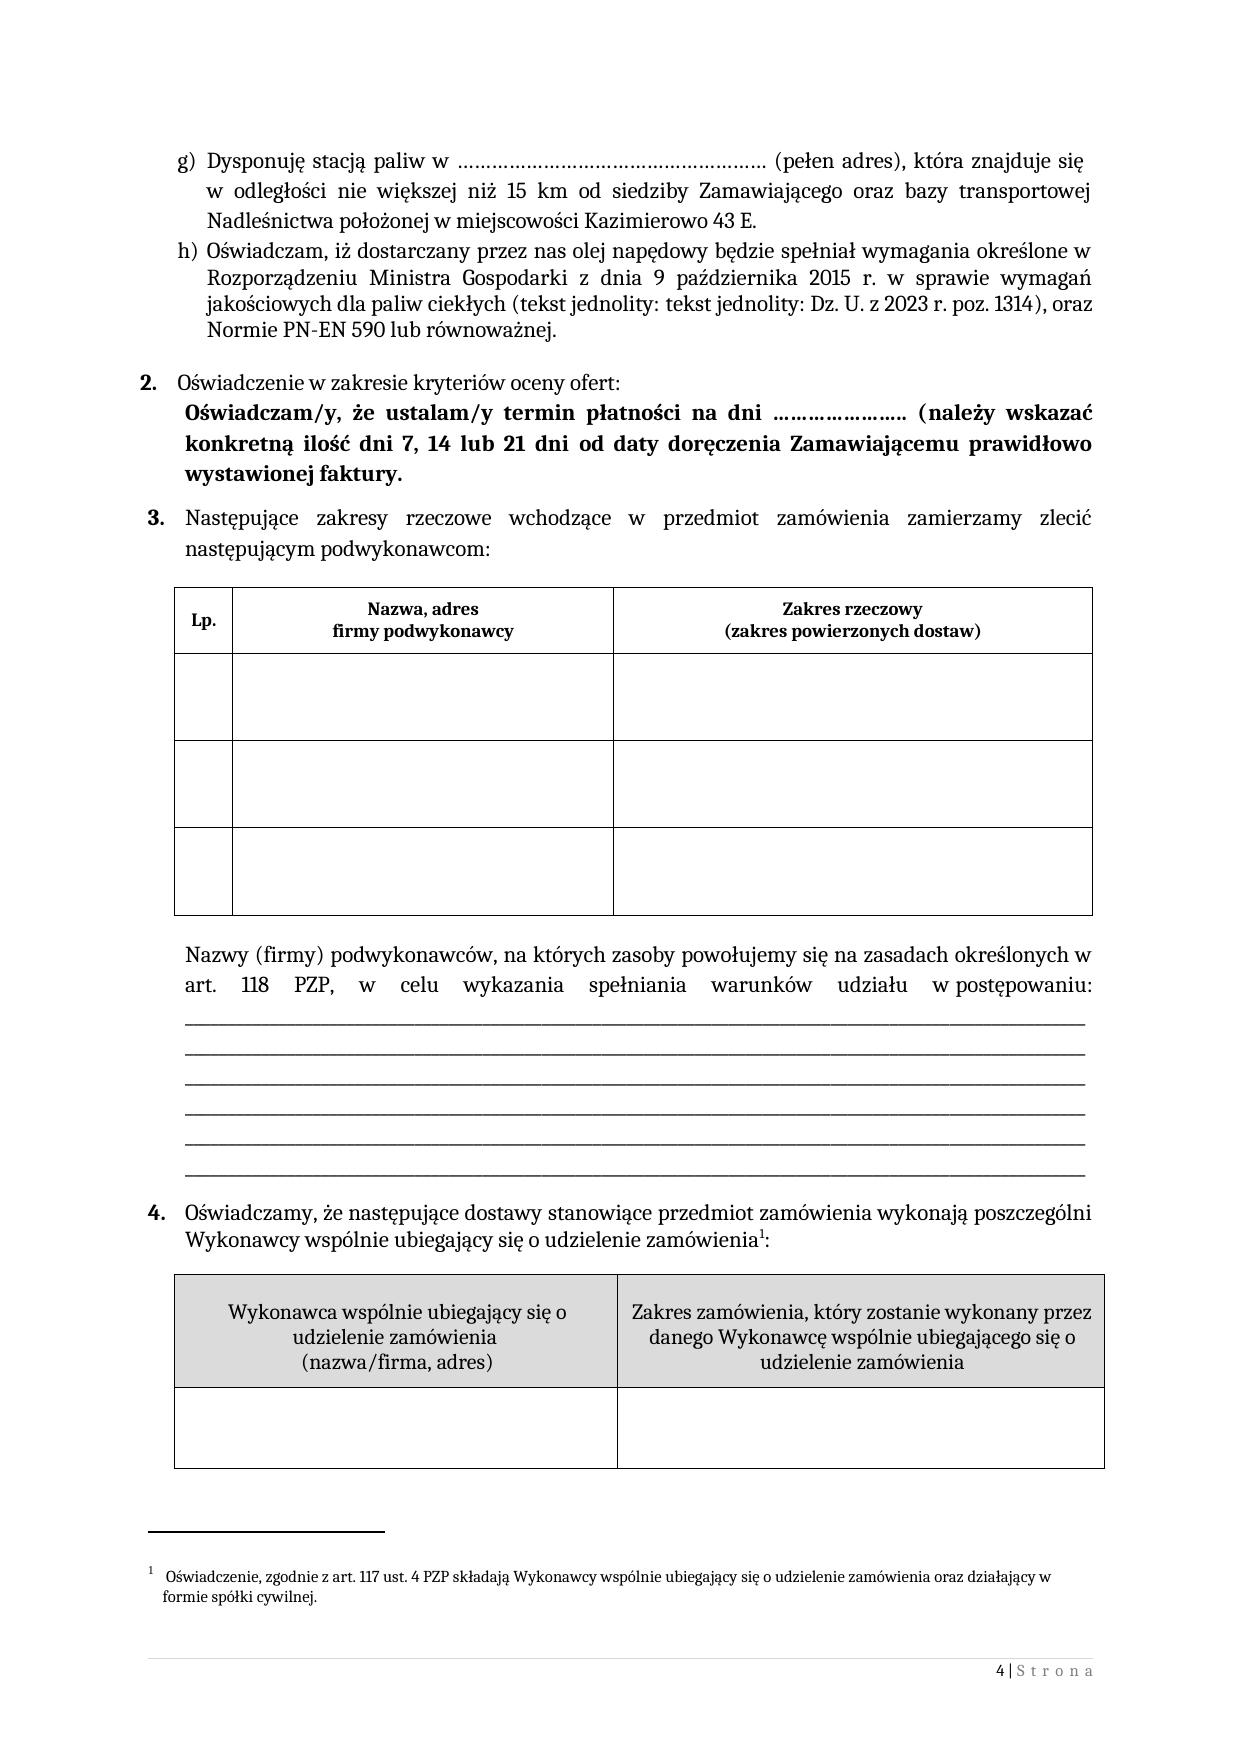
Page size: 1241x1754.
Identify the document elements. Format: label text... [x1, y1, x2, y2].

table_header Wykonawca wspólnie ubiegający się o udzielenie zamówienia (nazwa/firma, adres) [175, 1275, 617, 1387]
table_cell [618, 1388, 1104, 1468]
list Następujące zakresy rzeczowe wchodzące w przedmiot zamówienia zamierzamy zlecić następującym podwykonawcom: [148, 505, 1093, 562]
table_cell [175, 654, 232, 740]
table_cell [233, 741, 613, 827]
table_cell [175, 1388, 617, 1468]
table_cell [614, 654, 1092, 740]
list Oświadczenie w zakresie kryteriów oceny ofert: [140, 370, 1093, 396]
table_header Zakres rzeczowy (zakres powierzonych dostaw) [614, 588, 1092, 653]
table_cell [614, 741, 1092, 827]
table_cell [233, 654, 613, 740]
table_cell [233, 828, 613, 914]
table_cell [614, 828, 1092, 914]
list Oświadczamy, że następujące dostawy stanowiące przedmiot zamówienia wykonają poszczególni Wykonawcy wspólnie ubiegający się o udzielenie zamówienia: [148, 1200, 1093, 1253]
table_cell [175, 828, 232, 914]
table_header Lp. [175, 588, 232, 653]
list Dysponuję stacją paliw w ……………………………………………… (pełen adres), która znajduje się w odległości nie większej niż 15 km od siedziby Zamawiającego oraz bazy transportowej Nadleśnictwa położonej w miejscowości Kazimierowo 43 E. [177, 148, 1093, 234]
table_header Nazwa, adres firmy podwykonawcy [233, 588, 613, 653]
list Oświadczam, iż dostarczany przez nas olej napędowy będzie spełniał wymagania określone w Rozporządzeniu Ministra Gospodarki z dnia 9 października 2015 r. w sprawie wymagań jakościowych dla paliw ciekłych (tekst jednolity: tekst jednolity: Dz. U. z 2023 r. poz. 1314), oraz Normie PN-EN 590 lub równoważnej. [177, 238, 1093, 344]
table_cell [175, 741, 232, 827]
list Oświadczam/y, że ustalam/y termin płatności na dni ………………….. (należy wskazać konkretną ilość dni 7, 14 lub 21 dni od daty doręczenia Zamawiającemu prawidłowo wystawionej faktury. [185, 400, 1093, 487]
text Nazwy (firmy) podwykonawców, na których zasoby powołujemy się na zasadach określonych w art. 118 PZP, w celu wykazania spełniania warunków udziału w postępowaniu: ____________________________________________________________________________________________________________________________________________________________________________________________________________________________________________________________________________________________________________________________________________________________________________________________________________________________________________________________________________________________________________________________________________________________________________________________________________________________________________________________ [185, 942, 1093, 1180]
table_header Zakres zamówienia, który zostanie wykonany przez danego Wykonawcę wspólnie ubiegającego się o udzielenie zamówienia [618, 1275, 1104, 1387]
